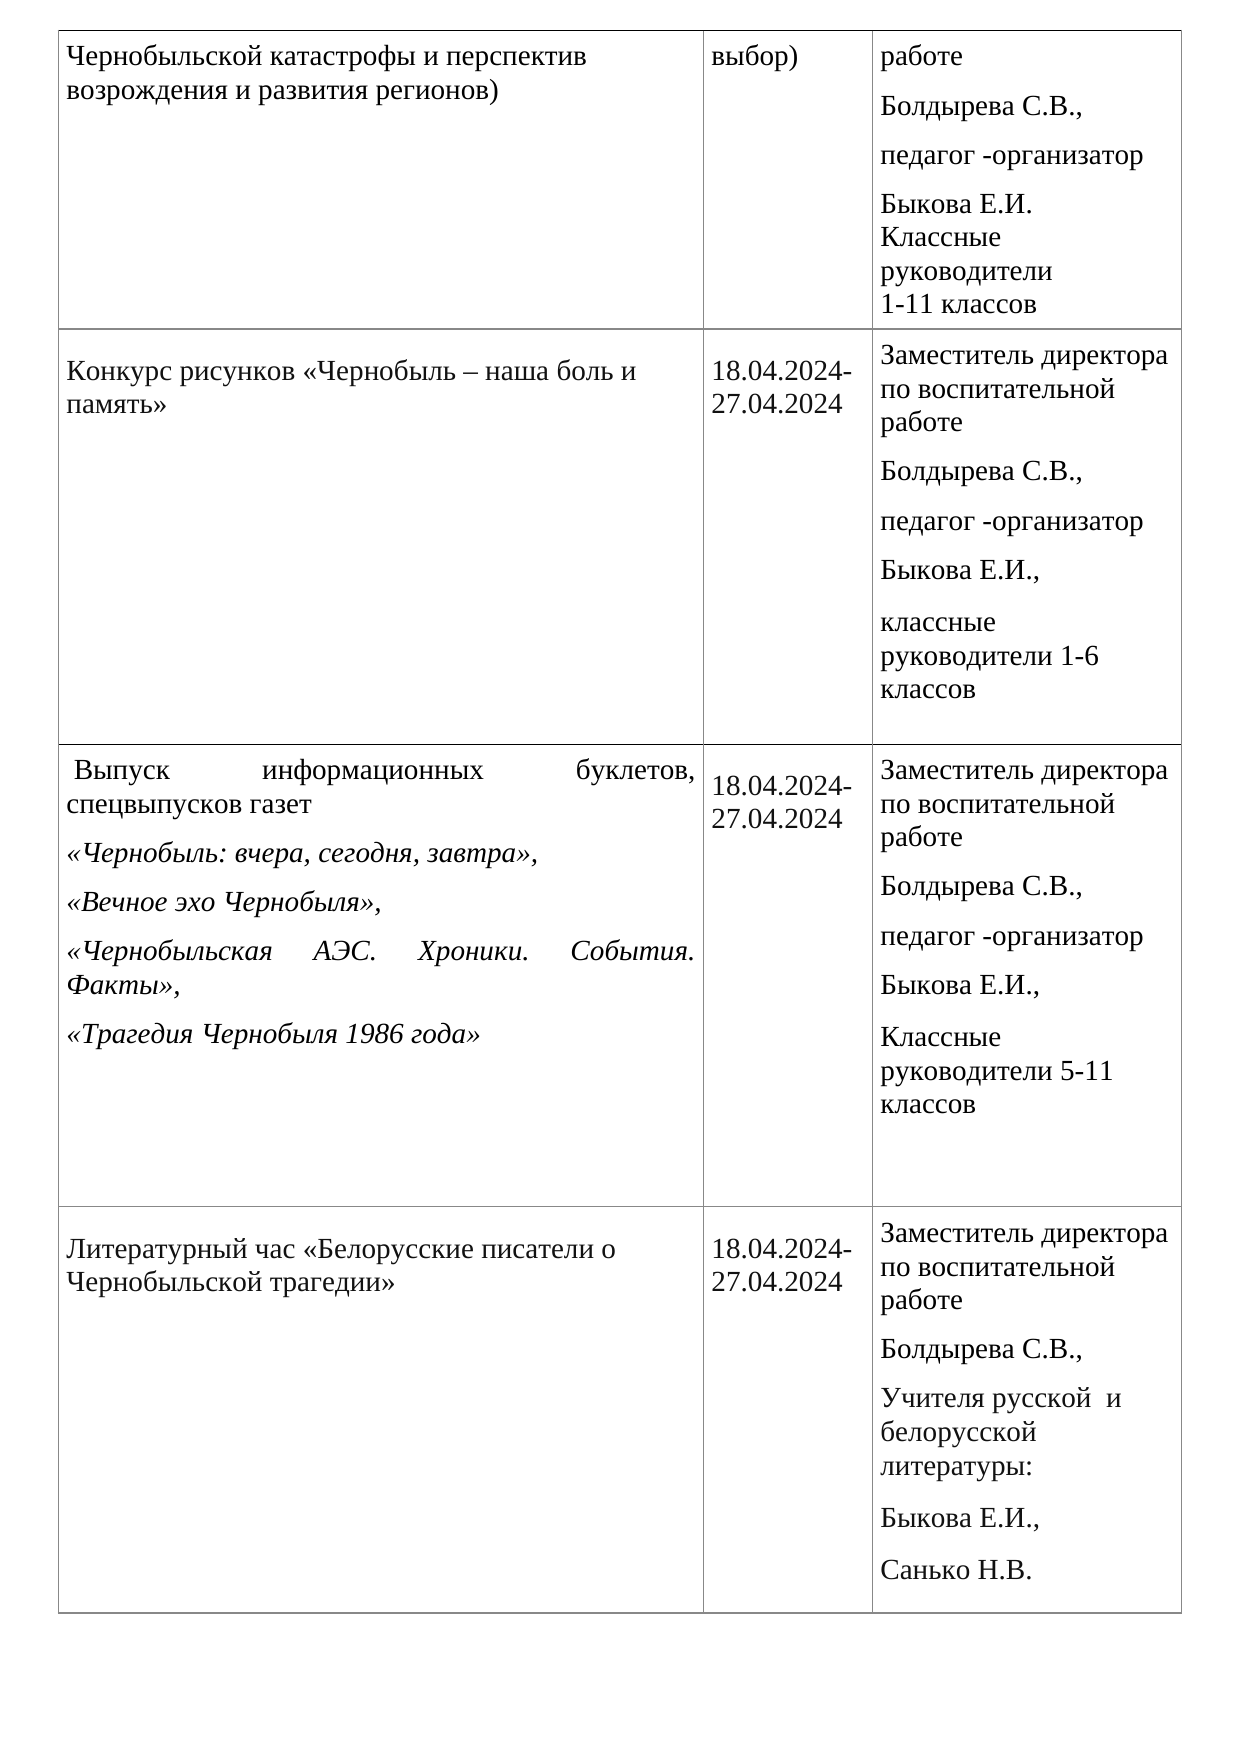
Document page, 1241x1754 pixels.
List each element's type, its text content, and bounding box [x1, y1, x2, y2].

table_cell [59, 31, 703, 328]
table_cell Конкурс рисунков «Чернобыль – наша боль и память» [59, 330, 703, 743]
table_cell 18.04.2024- 27.04.2024 [704, 330, 872, 743]
table_cell Выпуск информационных буклетов, спецвыпусков газет «Чернобыль: вчера, сегодня, завтра», «Вечное эхо Чернобыля», «Чернобыльская АЭС. Хроники. События. Факты», «Трагедия Чернобыля 1986 года» [59, 745, 703, 1206]
table_cell 18.04.2024-27.04.2024 [704, 1207, 872, 1612]
table_cell 18.04.2024- 27.04.2024 [704, 745, 872, 1206]
table_cell Заместитель директора по воспитательной работе Болдырева С.В., педагог -организатор Быкова Е.И., Классные руководители 5-11 классов [873, 745, 1181, 1206]
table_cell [873, 31, 1181, 328]
table_cell Литературный час «Белорусские писатели о Чернобыльской трагедии» [59, 1207, 703, 1612]
table_cell Заместитель директора по воспитательной работе Болдырева С.В., Учителя русской и белорусской литературы: Быкова Е.И., Санько Н.В. [873, 1207, 1181, 1612]
table_cell Заместитель директора по воспитательной работе Болдырева С.В., педагог -организатор Быкова Е.И., классные руководители 1-6 классов [873, 330, 1181, 743]
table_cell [704, 31, 872, 328]
